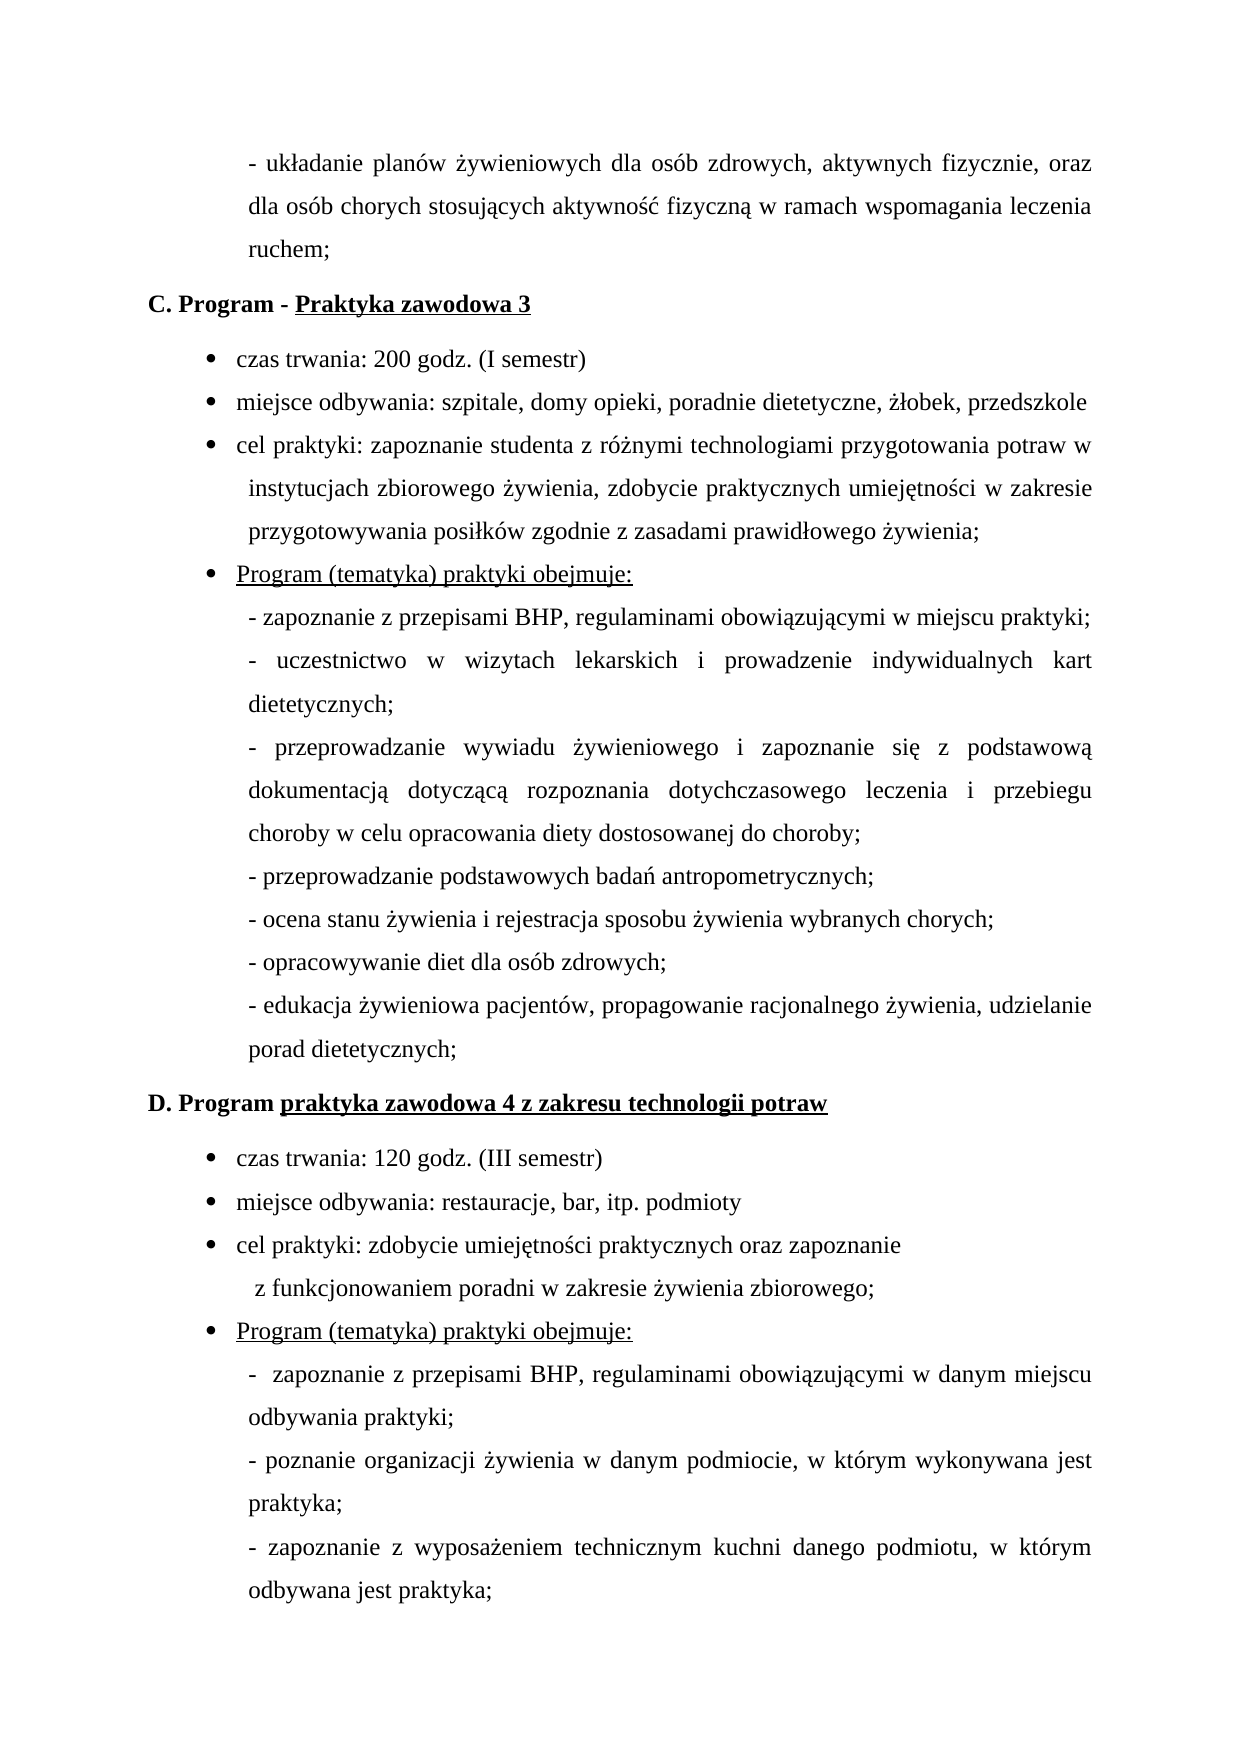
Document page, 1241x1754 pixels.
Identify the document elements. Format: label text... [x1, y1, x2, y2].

list - zapoznanie z przepisami BHP, regulaminami obowiązującymi w miejscu praktyki; [248, 602, 1093, 631]
list - poznanie organizacji żywienia w danym podmiocie, w którym wykonywana jest praktyka; [248, 1445, 1093, 1517]
list cel praktyki: zapoznanie studenta z różnymi technologiami przygotowania potraw w instytucjach zbiorowego żywienia, zdobycie praktycznych umiejętności w zakresie przygotowywania posiłków zgodnie z zasadami prawidłowego żywienia; [207, 430, 1093, 545]
list - układanie planów żywieniowych dla osób zdrowych, aktywnych fizycznie, oraz dla osób chorych stosujących aktywność fizyczną w ramach wspomagania leczenia ruchem; [248, 148, 1093, 263]
list czas trwania: 200 godz. (I semestr) [207, 344, 1093, 372]
text D. Program praktyka zawodowa 4 z zakresu technologii potraw [148, 1088, 1093, 1117]
list miejsce odbywania: szpitale, domy opieki, poradnie dietetyczne, żłobek, przedszkole [207, 387, 1093, 416]
list miejsce odbywania: restauracje, bar, itp. podmioty [207, 1187, 1093, 1215]
list - edukacja żywieniowa pacjentów, propagowanie racjonalnego żywienia, udzielanie porad dietetycznych; [248, 991, 1093, 1062]
list - przeprowadzanie wywiadu żywieniowego i zapoznanie się z podstawową dokumentacją dotyczącą rozpoznania dotychczasowego leczenia i przebiegu choroby w celu opracowania diety dostosowanej do choroby; [248, 732, 1093, 847]
list - opracowywanie diet dla osób zdrowych; [248, 947, 1093, 976]
list - zapoznanie z wyposażeniem technicznym kuchni danego podmiotu, w którym odbywana jest praktyka; [248, 1532, 1093, 1603]
list - zapoznanie z przepisami BHP, regulaminami obowiązującymi w danym miejscu odbywania praktyki; [248, 1359, 1093, 1431]
list - ocena stanu żywienia i rejestracja sposobu żywienia wybranych chorych; [248, 904, 1093, 933]
list Program (tematyka) praktyki obejmuje: [207, 1316, 1093, 1345]
list cel praktyki: zdobycie umiejętności praktycznych oraz zapoznanie [207, 1230, 1093, 1258]
list - przeprowadzanie podstawowych badań antropometrycznych; [248, 861, 1093, 890]
list czas trwania: 120 godz. (III semestr) [207, 1143, 1093, 1172]
list z funkcjonowaniem poradni w zakresie żywienia zbiorowego; [248, 1273, 1093, 1302]
list Program (tematyka) praktyki obejmuje: [207, 559, 1093, 588]
list - uczestnictwo w wizytach lekarskich i prowadzenie indywidualnych kart dietetycznych; [248, 646, 1093, 717]
text C. Program - Praktyka zawodowa 3 [148, 289, 1093, 317]
